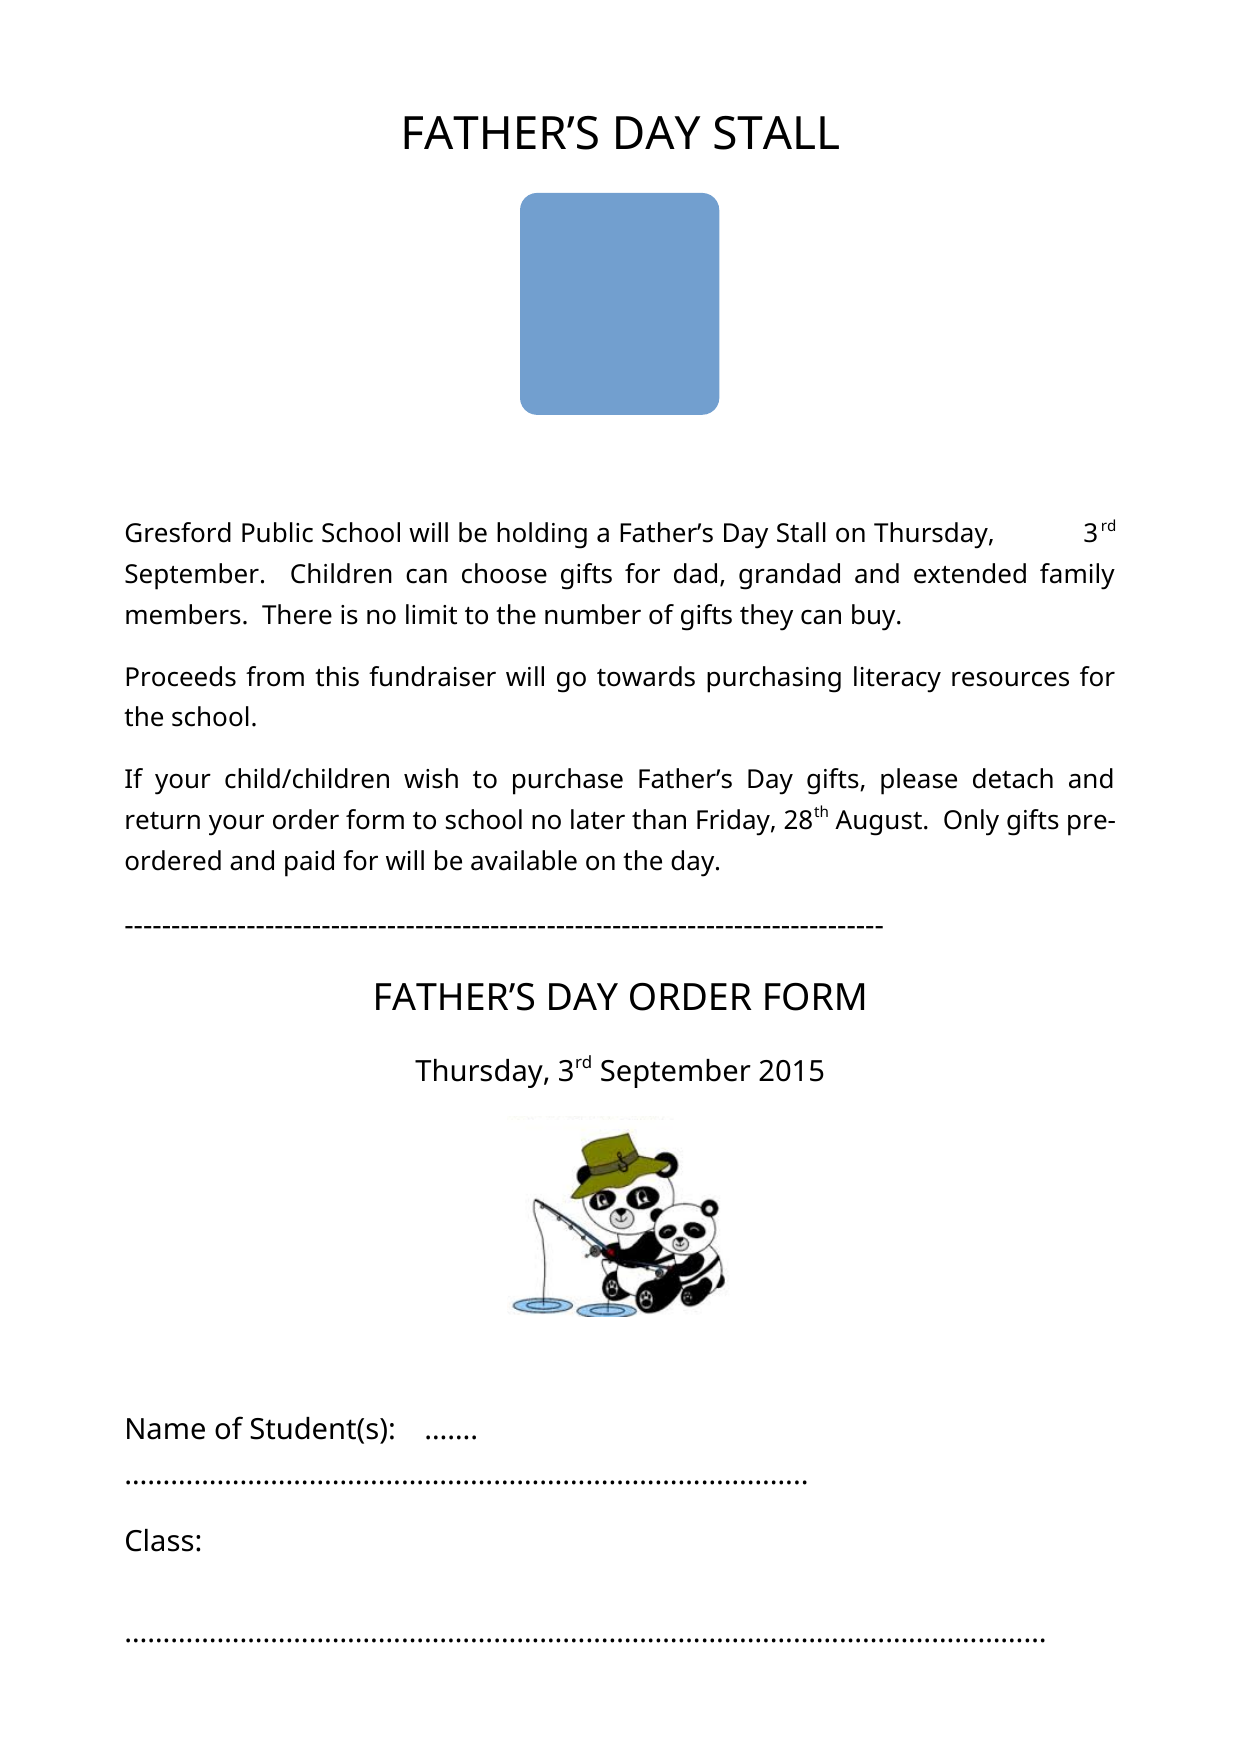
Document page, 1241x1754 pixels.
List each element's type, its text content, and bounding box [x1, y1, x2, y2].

text FATHER’S DAY ORDER FORM [124, 971, 1116, 1022]
text --------------------------------------------------------------------------------- [124, 904, 1116, 944]
picture [507, 1116, 733, 1317]
text Class: ………………………………………………………………………………………………………… [124, 1520, 1116, 1651]
text Gresford Public School will be holding a Father’s Day Stall on Thursday, 3rd September. Children can choose gifts for dad, grandad and extended family members. There is no limit to the number of gifts they can buy. [124, 515, 1116, 632]
text If your child/children wish to purchase Father’s Day gifts, please detach and return your order form to school no later than Friday, 28th August. Only gifts pre-ordered and paid for will be available on the day. [124, 761, 1116, 878]
text Name of Student(s): …….…………………………………………………………………………….. [124, 1408, 1116, 1493]
text FATHER’S DAY STALL [124, 100, 1116, 163]
text Proceeds from this fundraiser will go towards purchasing literacy resources for the school. [124, 658, 1116, 734]
text Thursday, 3rd September 2015 [124, 1050, 1116, 1090]
